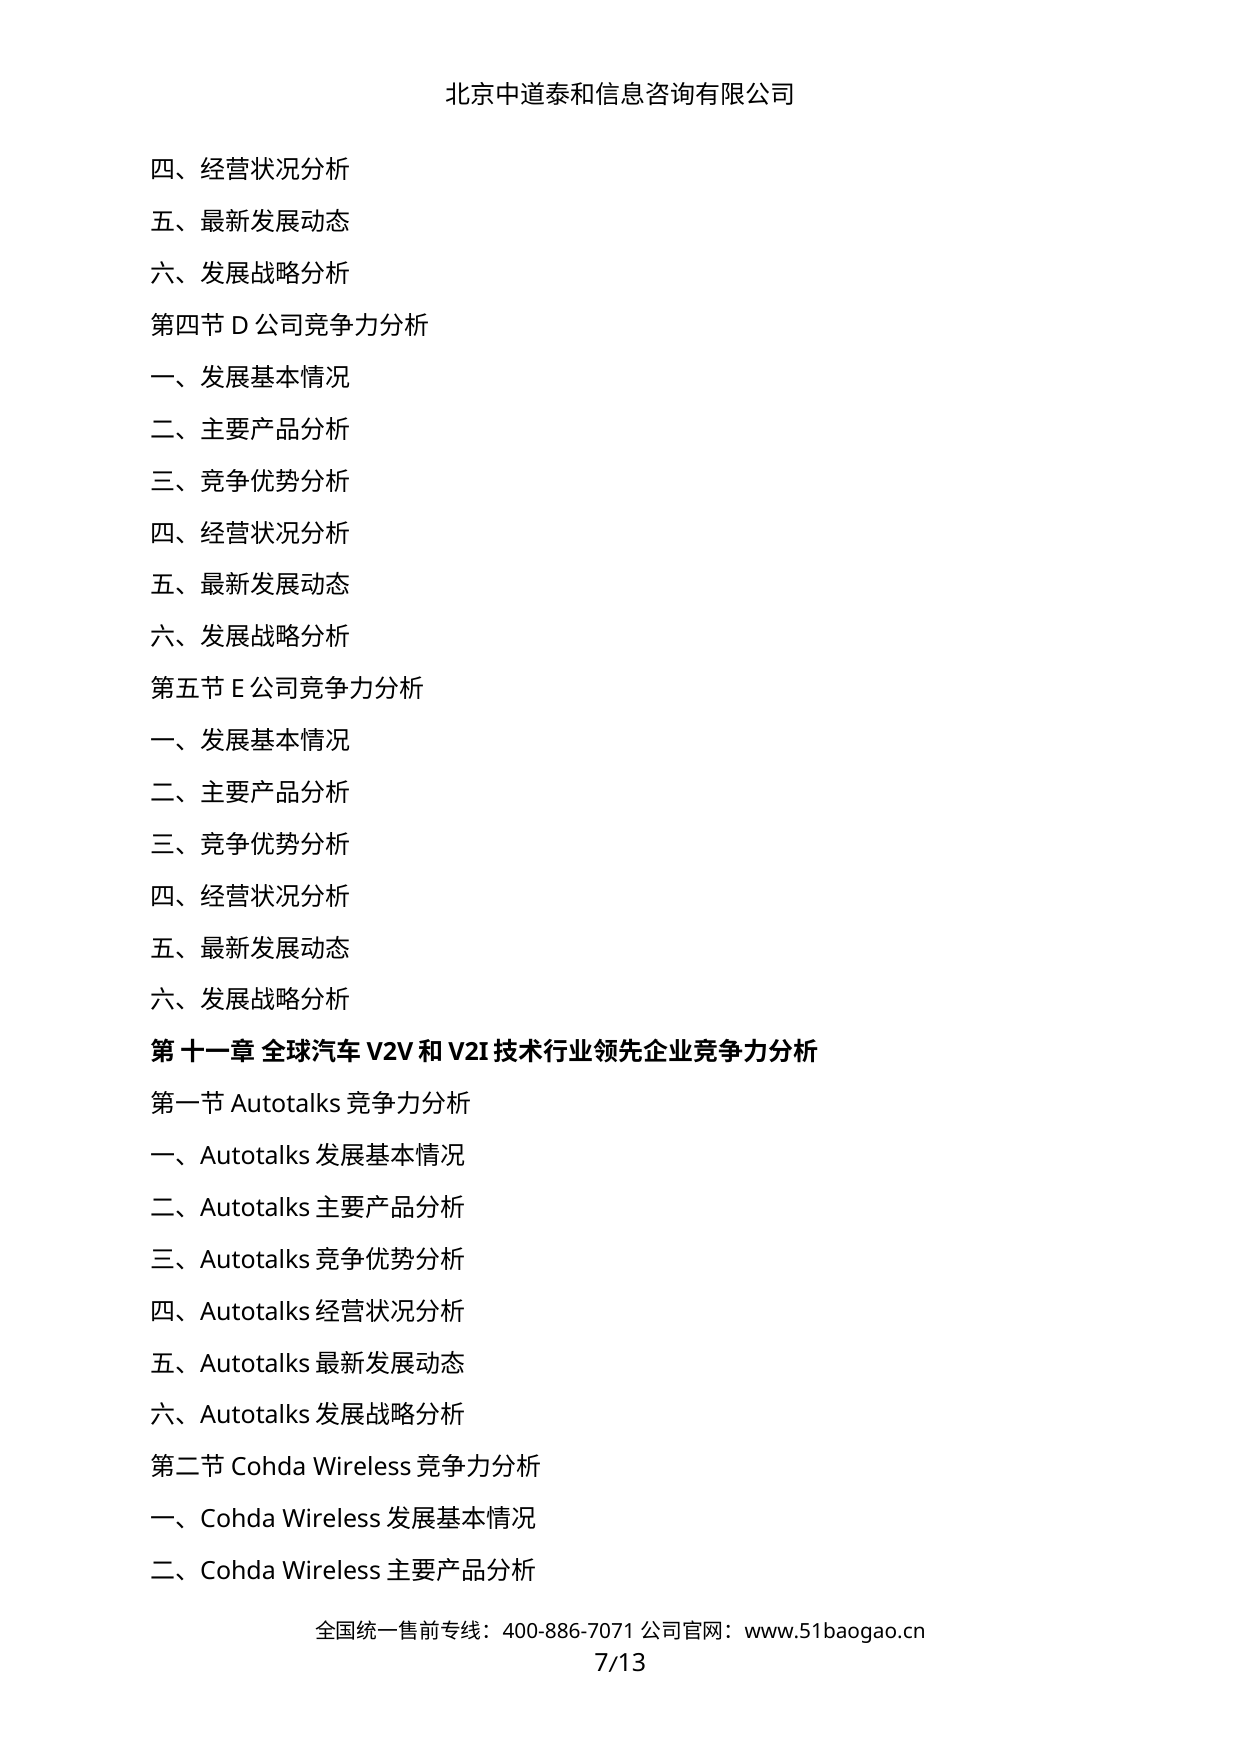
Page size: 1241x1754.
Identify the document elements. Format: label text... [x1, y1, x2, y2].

text 第二节 Cohda Wireless竞争力分析 [150, 1447, 1090, 1483]
text 四、经营状况分析 [150, 513, 1090, 549]
text 五、Autotalks最新发展动态 [150, 1343, 1090, 1379]
text 第 十一章 全球汽车V2V和V2I技术行业领先企业竞争力分析 [150, 1032, 1090, 1068]
text 一、Autotalks发展基本情况 [150, 1136, 1090, 1172]
text 六、Autotalks发展战略分析 [150, 1395, 1090, 1431]
text 第五节 E公司竞争力分析 [150, 669, 1090, 705]
text 六、发展战略分析 [150, 980, 1090, 1016]
text 第一节 Autotalks竞争力分析 [150, 1084, 1090, 1120]
text 一、发展基本情况 [150, 721, 1090, 757]
text 三、竞争优势分析 [150, 824, 1090, 861]
text 四、经营状况分析 [150, 150, 1090, 186]
text 第四节 D公司竞争力分析 [150, 306, 1090, 342]
text 四、经营状况分析 [150, 876, 1090, 912]
text 二、Autotalks主要产品分析 [150, 1187, 1090, 1224]
text 一、Cohda Wireless发展基本情况 [150, 1499, 1090, 1535]
text 二、主要产品分析 [150, 409, 1090, 446]
text 二、Cohda Wireless主要产品分析 [150, 1551, 1090, 1587]
text 三、Autotalks竞争优势分析 [150, 1239, 1090, 1276]
text 五、最新发展动态 [150, 202, 1090, 238]
text 五、最新发展动态 [150, 565, 1090, 601]
text 三、竞争优势分析 [150, 461, 1090, 497]
text 六、发展战略分析 [150, 254, 1090, 290]
text 二、主要产品分析 [150, 772, 1090, 809]
text 一、发展基本情况 [150, 357, 1090, 394]
text 五、最新发展动态 [150, 928, 1090, 964]
text 四、Autotalks经营状况分析 [150, 1291, 1090, 1327]
text 六、发展战略分析 [150, 617, 1090, 653]
